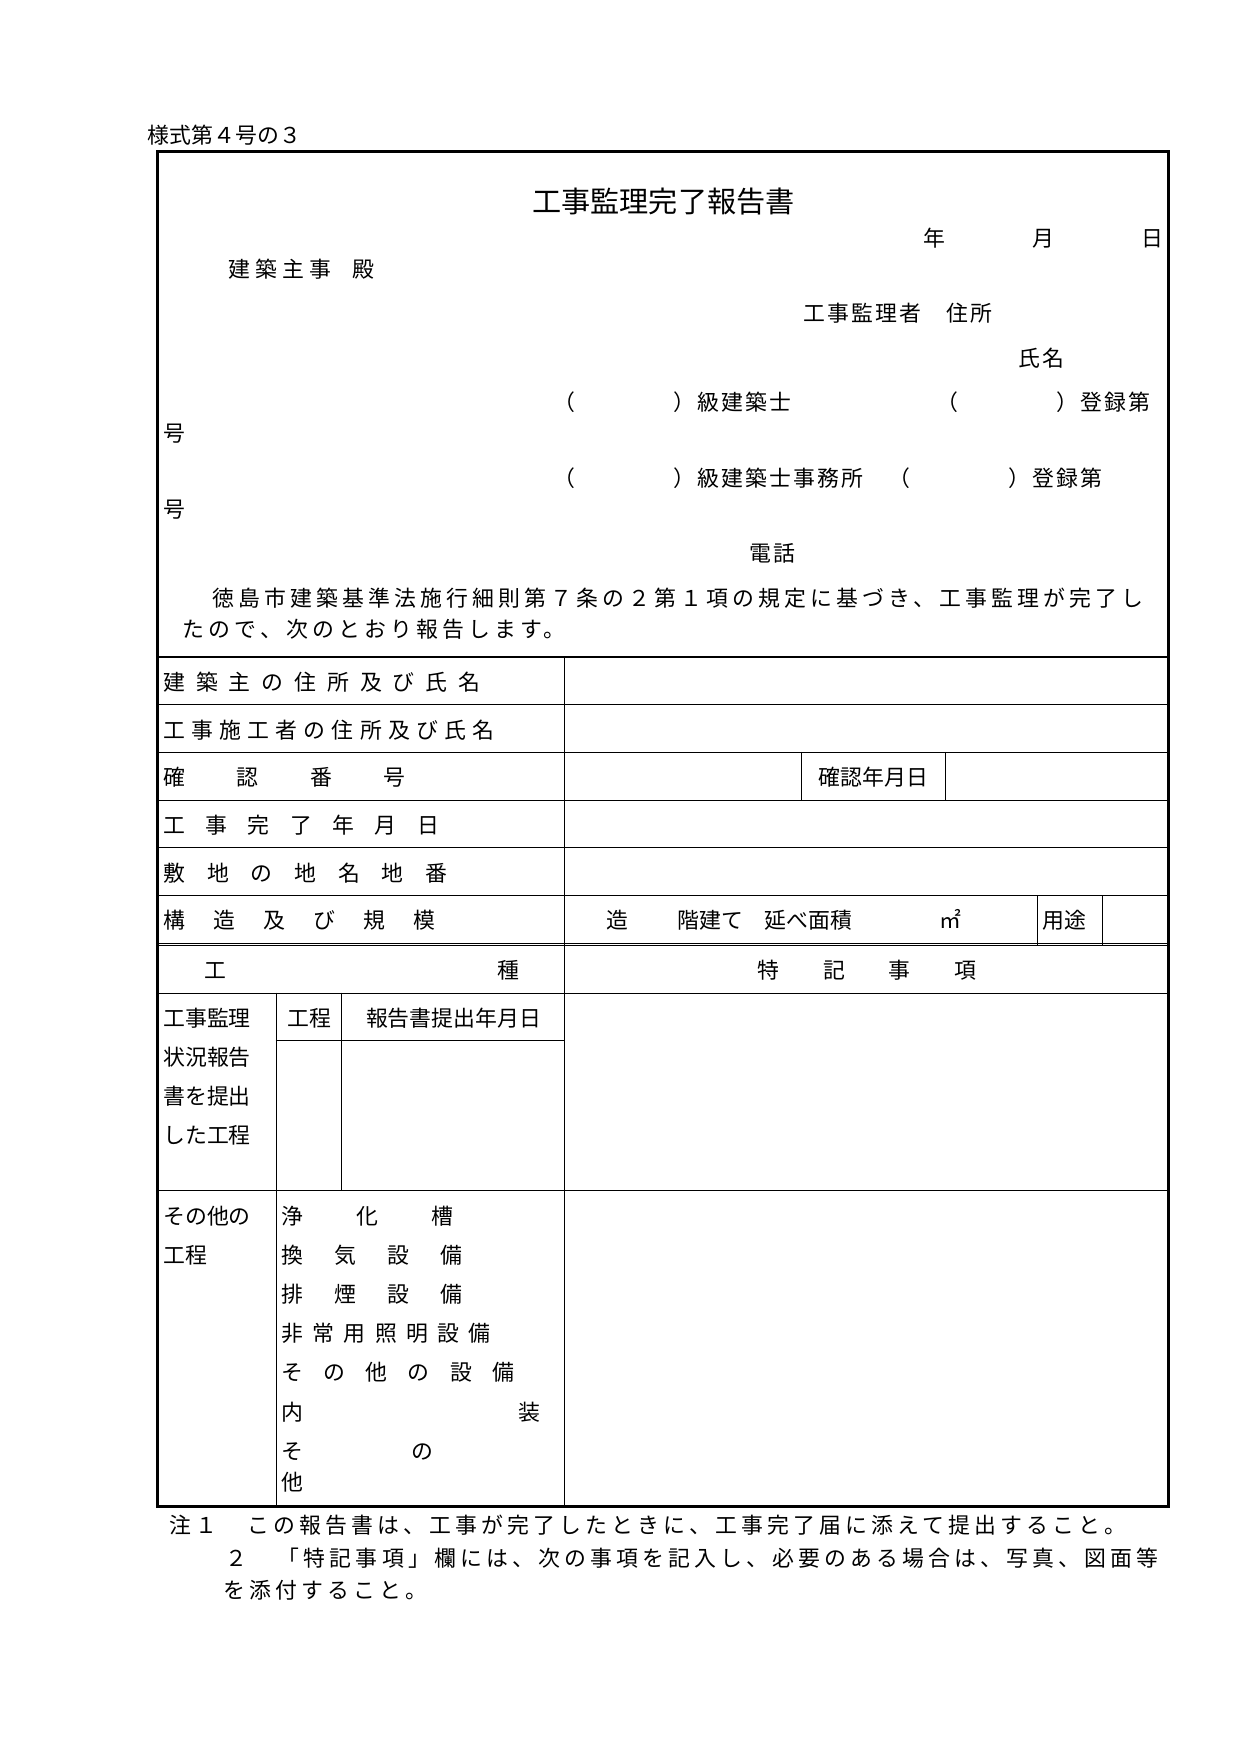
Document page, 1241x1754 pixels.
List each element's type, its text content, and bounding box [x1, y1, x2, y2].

table_cell [565, 753, 801, 799]
table_cell 造 階建て 延べ面積 ㎡ [565, 896, 1037, 943]
table_cell 構造及び規模 [159, 896, 564, 943]
text 様式第４号の３ [148, 118, 1181, 150]
table_cell 確認番号 [159, 753, 564, 799]
table_cell 工程 [277, 994, 341, 1040]
table_cell 報告書提出年月日 [342, 994, 564, 1040]
table_cell [277, 1041, 341, 1190]
table_cell 工事施工者の住所及び氏名 [159, 705, 564, 752]
table_cell [946, 753, 1167, 799]
table_cell 特 記 事 項 [565, 946, 1167, 992]
table_cell 用途 [1038, 896, 1102, 943]
table_cell その他の 工程 [159, 1191, 276, 1504]
table_cell [565, 658, 1167, 704]
table_cell 工 種 [159, 946, 564, 992]
table_cell [565, 801, 1167, 847]
table_cell 建築主の住所及び氏名 [159, 658, 564, 704]
table_header 工事監理完了報告書 年 月 日 建 築 主 事 殿 工事監理者 住所 氏名 （ ）級建築士 （ ）登録第 号 （ ）級建築士事務所 （ ）登録第 号 電話 徳島市建築基準法施行細則第７条の２第１項の規定に基づき、工事監理が完了したので、次のとおり報告します。 [159, 153, 1167, 656]
table_cell [565, 994, 1167, 1190]
table_cell 工事完了年月日 [159, 801, 564, 847]
table_cell 工事監理 状況報告 書を提出 した工程 [159, 994, 276, 1190]
table_cell [565, 1191, 1167, 1504]
text 注１ この報告書は、工事が完了したときに、工事完了届に添えて提出すること。 [148, 1508, 1181, 1540]
table_cell 敷地の地名地番 [159, 848, 564, 895]
table_cell 確認年月日 [802, 753, 945, 799]
table_cell [342, 1041, 564, 1190]
table_cell [565, 848, 1167, 895]
table_cell [565, 705, 1167, 752]
text ２ 「特記事項」欄には、次の事項を記入し、必要のある場合は、写真、図面等を添付すること。 [148, 1540, 1181, 1605]
table_cell [1103, 896, 1167, 943]
table_cell 浄化槽 換気設備 排煙設備 非常用照明設備 その他の設備 内 装 その他 [277, 1191, 564, 1504]
